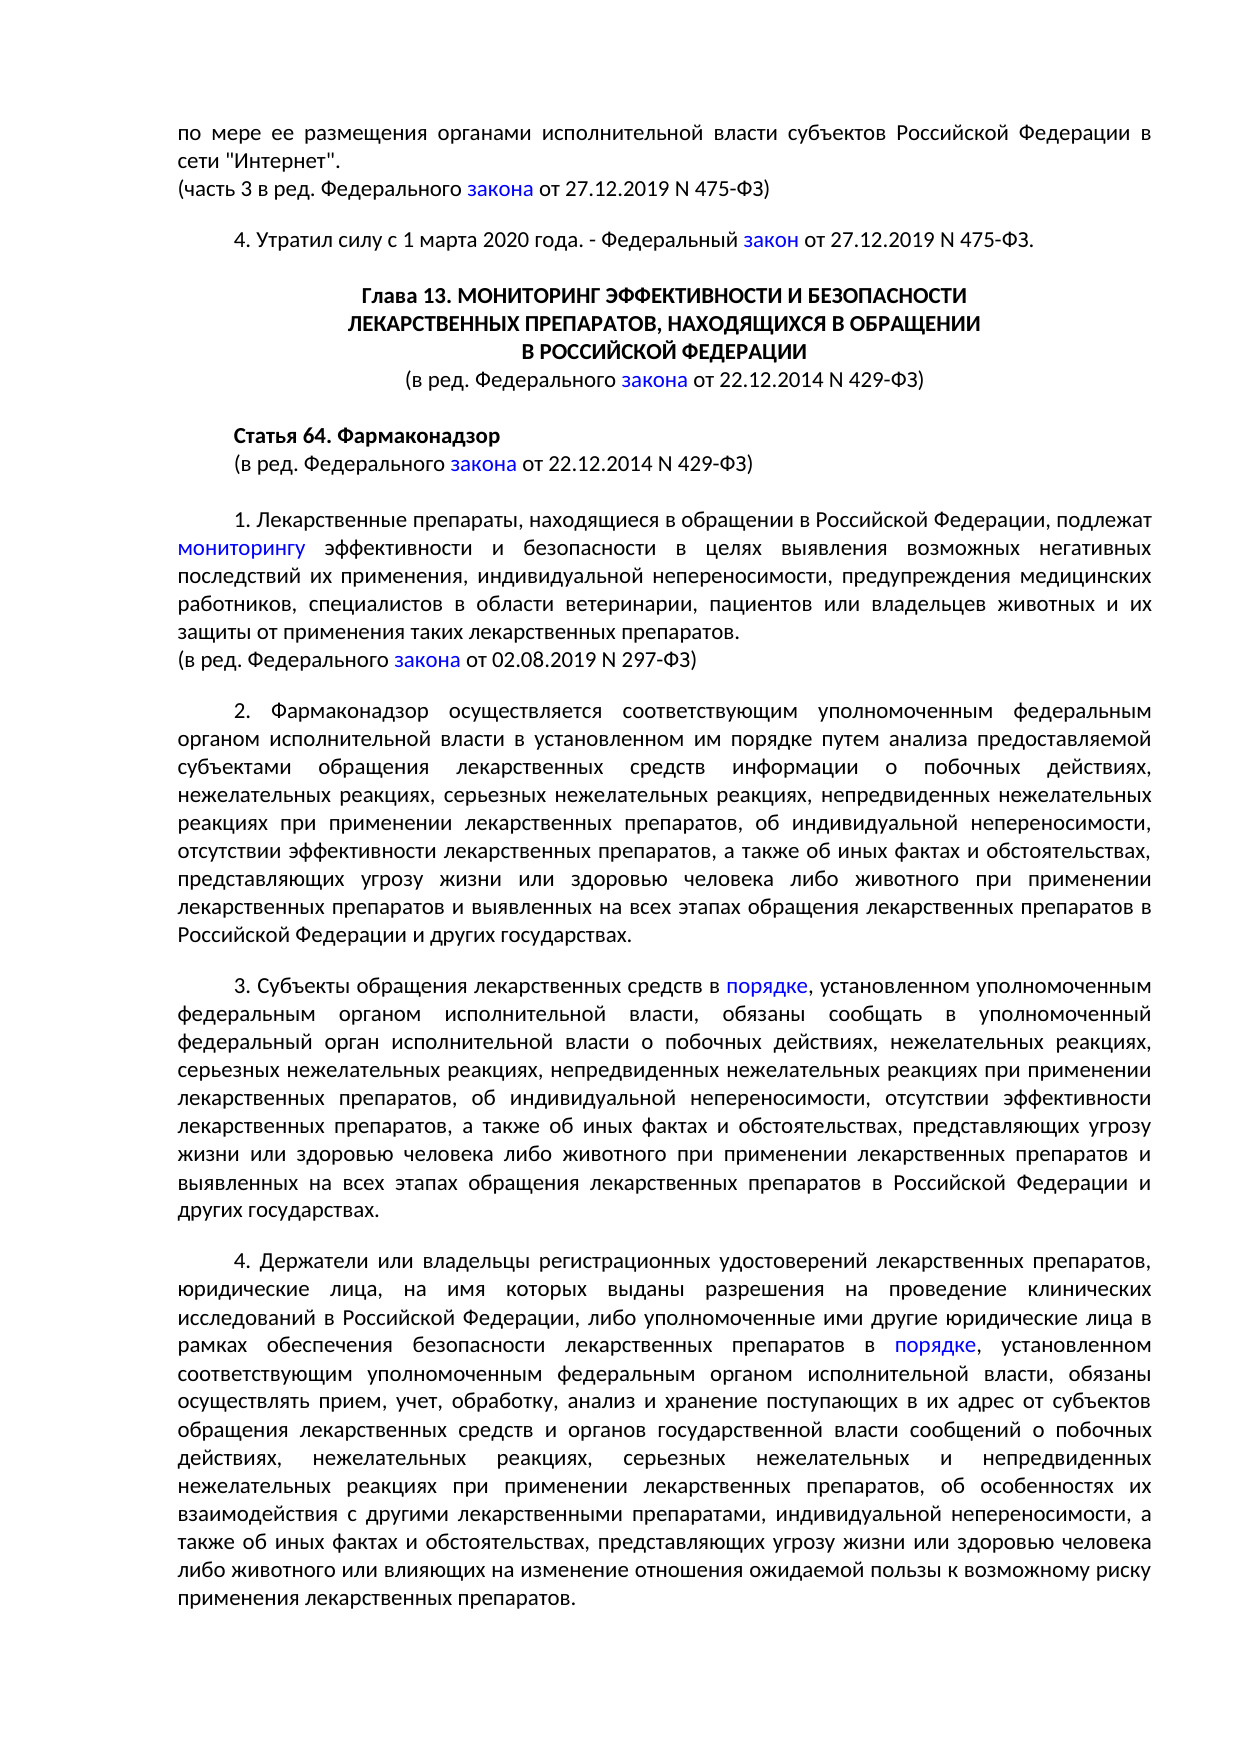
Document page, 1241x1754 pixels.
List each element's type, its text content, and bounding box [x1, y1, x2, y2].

text 4. Держатели или владельцы регистрационных удостоверений лекарственных препаратов, юридические лица, на имя которых выданы разрешения на проведение клинических исследований в Российской Федерации, либо уполномоченные ими другие юридические лица в рамках обеспечения безопасности лекарственных препаратов в порядке, установленном соответствующим уполномоченным федеральным органом исполнительной власти, обязаны осуществлять прием, учет, обработку, анализ и хранение поступающих в их адрес от субъектов обращения лекарственных средств и органов государственной власти сообщений о побочных действиях, нежелательных реакциях, серьезных нежелательных и непредвиденных нежелательных реакциях при применении лекарственных препаратов, об особенностях их взаимодействия с другими лекарственными препаратами, индивидуальной непереносимости, а также об иных фактах и обстоятельствах, представляющих угрозу жизни или здоровью человека либо животного или влияющих на изменение отношения ожидаемой пользы к возможному риску применения лекарственных препаратов. [177, 1247, 1152, 1611]
text (в ред. Федерального закона от 22.12.2014 N 429-ФЗ) [177, 365, 1152, 393]
text 1. Лекарственные препараты, находящиеся в обращении в Российской Федерации, подлежат мониторингу эффективности и безопасности в целях выявления возможных негативных последствий их применения, индивидуальной непереносимости, предупреждения медицинских работников, специалистов в области ветеринарии, пациентов или владельцев животных и их защиты от применения таких лекарственных препаратов. [177, 505, 1152, 645]
text (в ред. Федерального закона от 02.08.2019 N 297-ФЗ) [177, 645, 1152, 673]
title В РОССИЙСКОЙ ФЕДЕРАЦИИ [177, 337, 1152, 365]
text 4. Утратил силу с 1 марта 2020 года. - Федеральный закон от 27.12.2019 N 475-ФЗ. [177, 225, 1152, 253]
title Статья 64. Фармаконадзор [177, 421, 1152, 449]
title Глава 13. МОНИТОРИНГ ЭФФЕКТИВНОСТИ И БЕЗОПАСНОСТИ [177, 281, 1152, 309]
text 2. Фармаконадзор осуществляется соответствующим уполномоченным федеральным органом исполнительной власти в установленном им порядке путем анализа предоставляемой субъектами обращения лекарственных средств информации о побочных действиях, нежелательных реакциях, серьезных нежелательных реакциях, непредвиденных нежелательных реакциях при применении лекарственных препаратов, об индивидуальной непереносимости, отсутствии эффективности лекарственных препаратов, а также об иных фактах и обстоятельствах, представляющих угрозу жизни или здоровью человека либо животного при применении лекарственных препаратов и выявленных на всех этапах обращения лекарственных препаратов в Российской Федерации и других государствах. [177, 696, 1152, 948]
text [177, 118, 1152, 174]
title ЛЕКАРСТВЕННЫХ ПРЕПАРАТОВ, НАХОДЯЩИХСЯ В ОБРАЩЕНИИ [177, 309, 1152, 337]
text (в ред. Федерального закона от 22.12.2014 N 429-ФЗ) [177, 449, 1152, 477]
text (часть 3 в ред. Федерального закона от 27.12.2019 N 475-ФЗ) [177, 174, 1152, 202]
text 3. Субъекты обращения лекарственных средств в порядке, установленном уполномоченным федеральным органом исполнительной власти, обязаны сообщать в уполномоченный федеральный орган исполнительной власти о побочных действиях, нежелательных реакциях, серьезных нежелательных реакциях, непредвиденных нежелательных реакциях при применении лекарственных препаратов, об индивидуальной непереносимости, отсутствии эффективности лекарственных препаратов, а также об иных фактах и обстоятельствах, представляющих угрозу жизни или здоровью человека либо животного при применении лекарственных препаратов и выявленных на всех этапах обращения лекарственных препаратов в Российской Федерации и других государствах. [177, 971, 1152, 1224]
